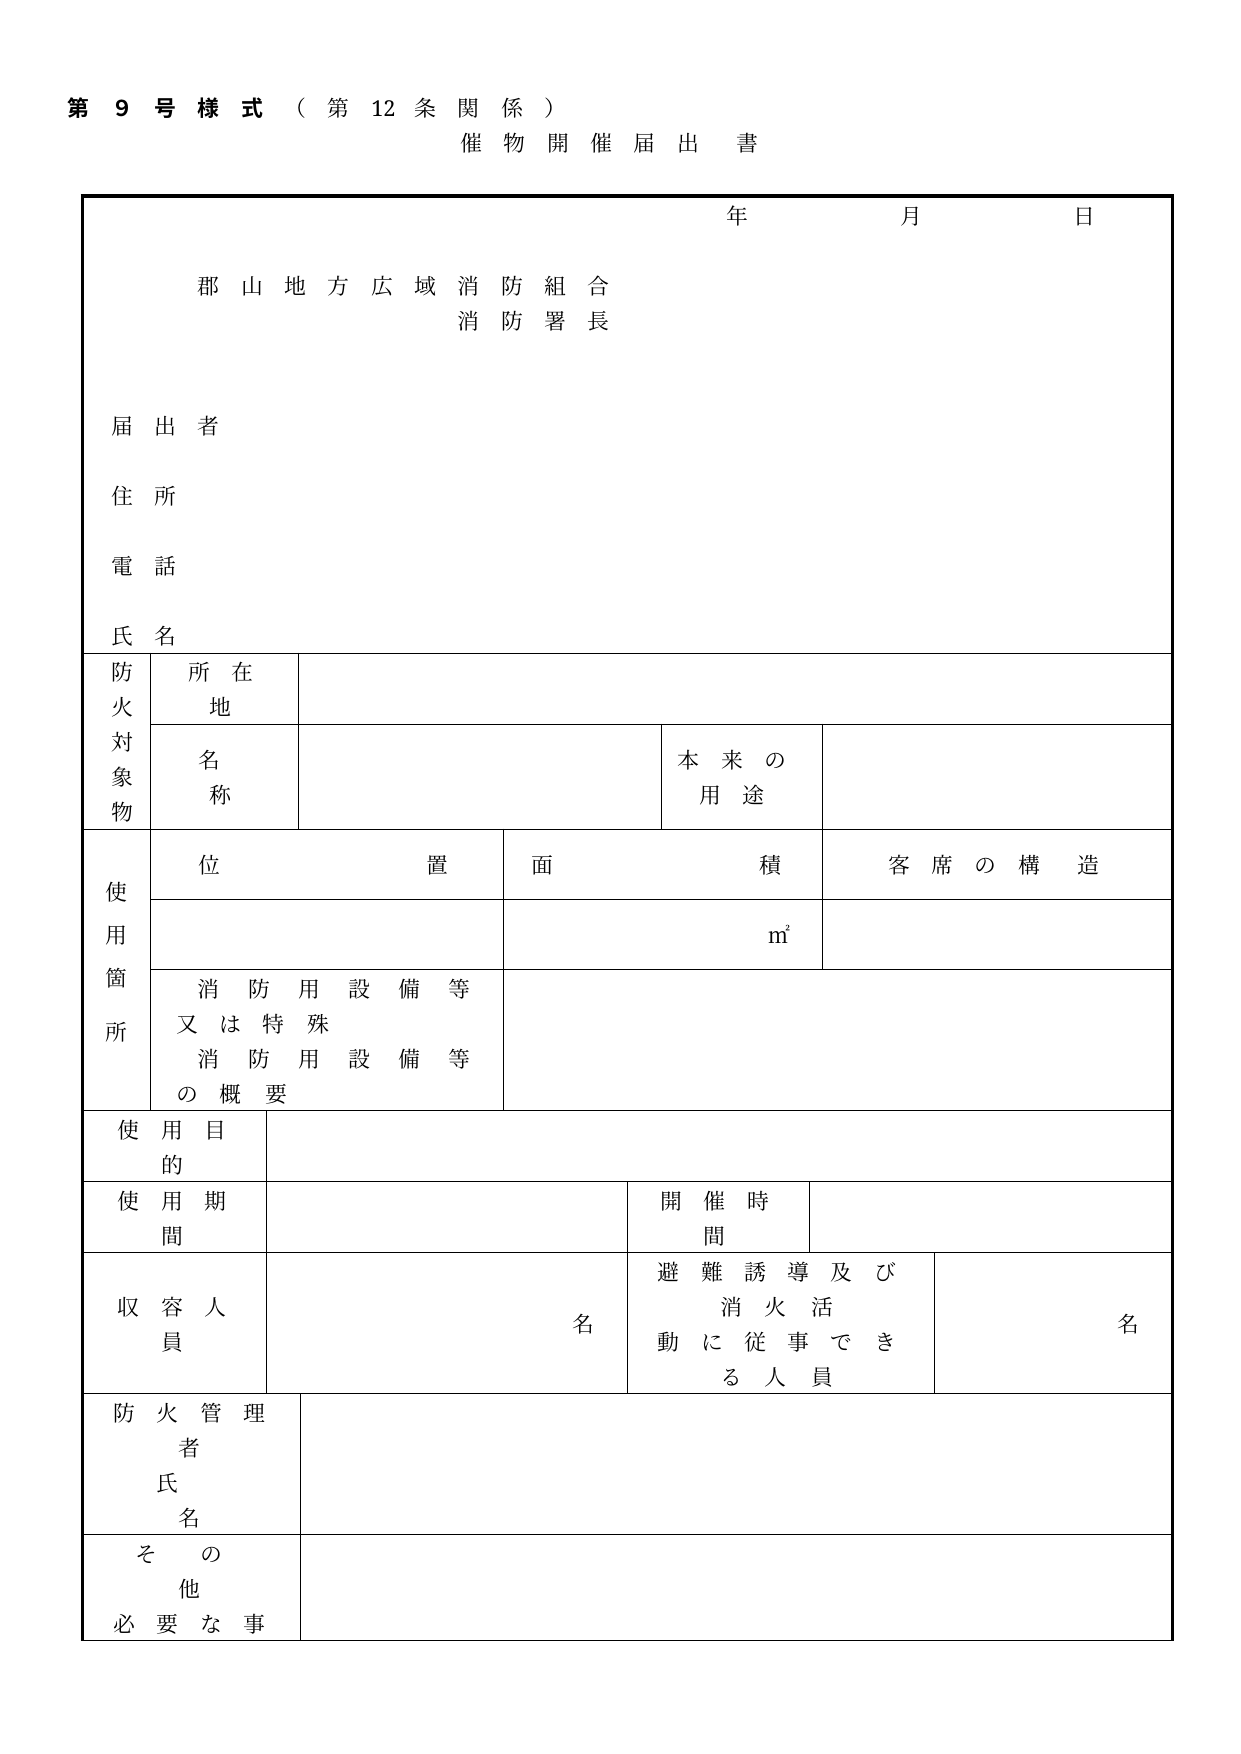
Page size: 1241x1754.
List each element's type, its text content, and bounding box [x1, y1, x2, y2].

table_cell [151, 900, 503, 969]
table_cell その他 必要な事項 [84, 1535, 300, 1640]
table_cell [299, 725, 661, 828]
table_cell 防火 対象 物 [84, 654, 150, 828]
table_cell [267, 1111, 1171, 1181]
table_cell 収容人員 [84, 1253, 266, 1393]
table_cell 位置 [151, 830, 503, 899]
table_cell [301, 1535, 1171, 1640]
table_header 年 月 日 郡山地方広域消防組合 消防署長 届出者 住所 電話 氏名 [84, 198, 1171, 652]
text 第９号様式（第12条関係） [68, 89, 1173, 124]
table_cell [823, 900, 1171, 969]
text 催物開催届出書 [68, 124, 1173, 159]
table_cell [267, 1182, 627, 1252]
table_cell 消防用設備等又は特殊 消防用設備等の概要 [151, 970, 503, 1110]
table_cell [504, 970, 1171, 1110]
table_cell 防火管理者 氏名 [84, 1394, 300, 1534]
table_cell [301, 1394, 1171, 1534]
table_cell [823, 725, 1171, 828]
table_cell 開催時間 [628, 1182, 809, 1252]
table_cell [810, 1182, 1171, 1252]
table_cell 本来の用途 [662, 725, 822, 828]
table_cell [299, 654, 1171, 723]
table_cell 名 [267, 1253, 627, 1393]
table_cell 名称 [151, 725, 298, 828]
table_cell 所在地 [151, 654, 298, 723]
table_cell 使用期間 [84, 1182, 266, 1252]
table_cell 面積 [504, 830, 822, 899]
table_cell 避難誘導及び消火活 動に従事できる人員 [628, 1253, 934, 1393]
table_cell 使用目的 [84, 1111, 266, 1181]
table_cell 客席の構造 [823, 830, 1171, 899]
table_cell 使用箇所 [84, 830, 150, 1110]
table_cell 名 [935, 1253, 1171, 1393]
table_cell ㎡ [504, 900, 822, 969]
